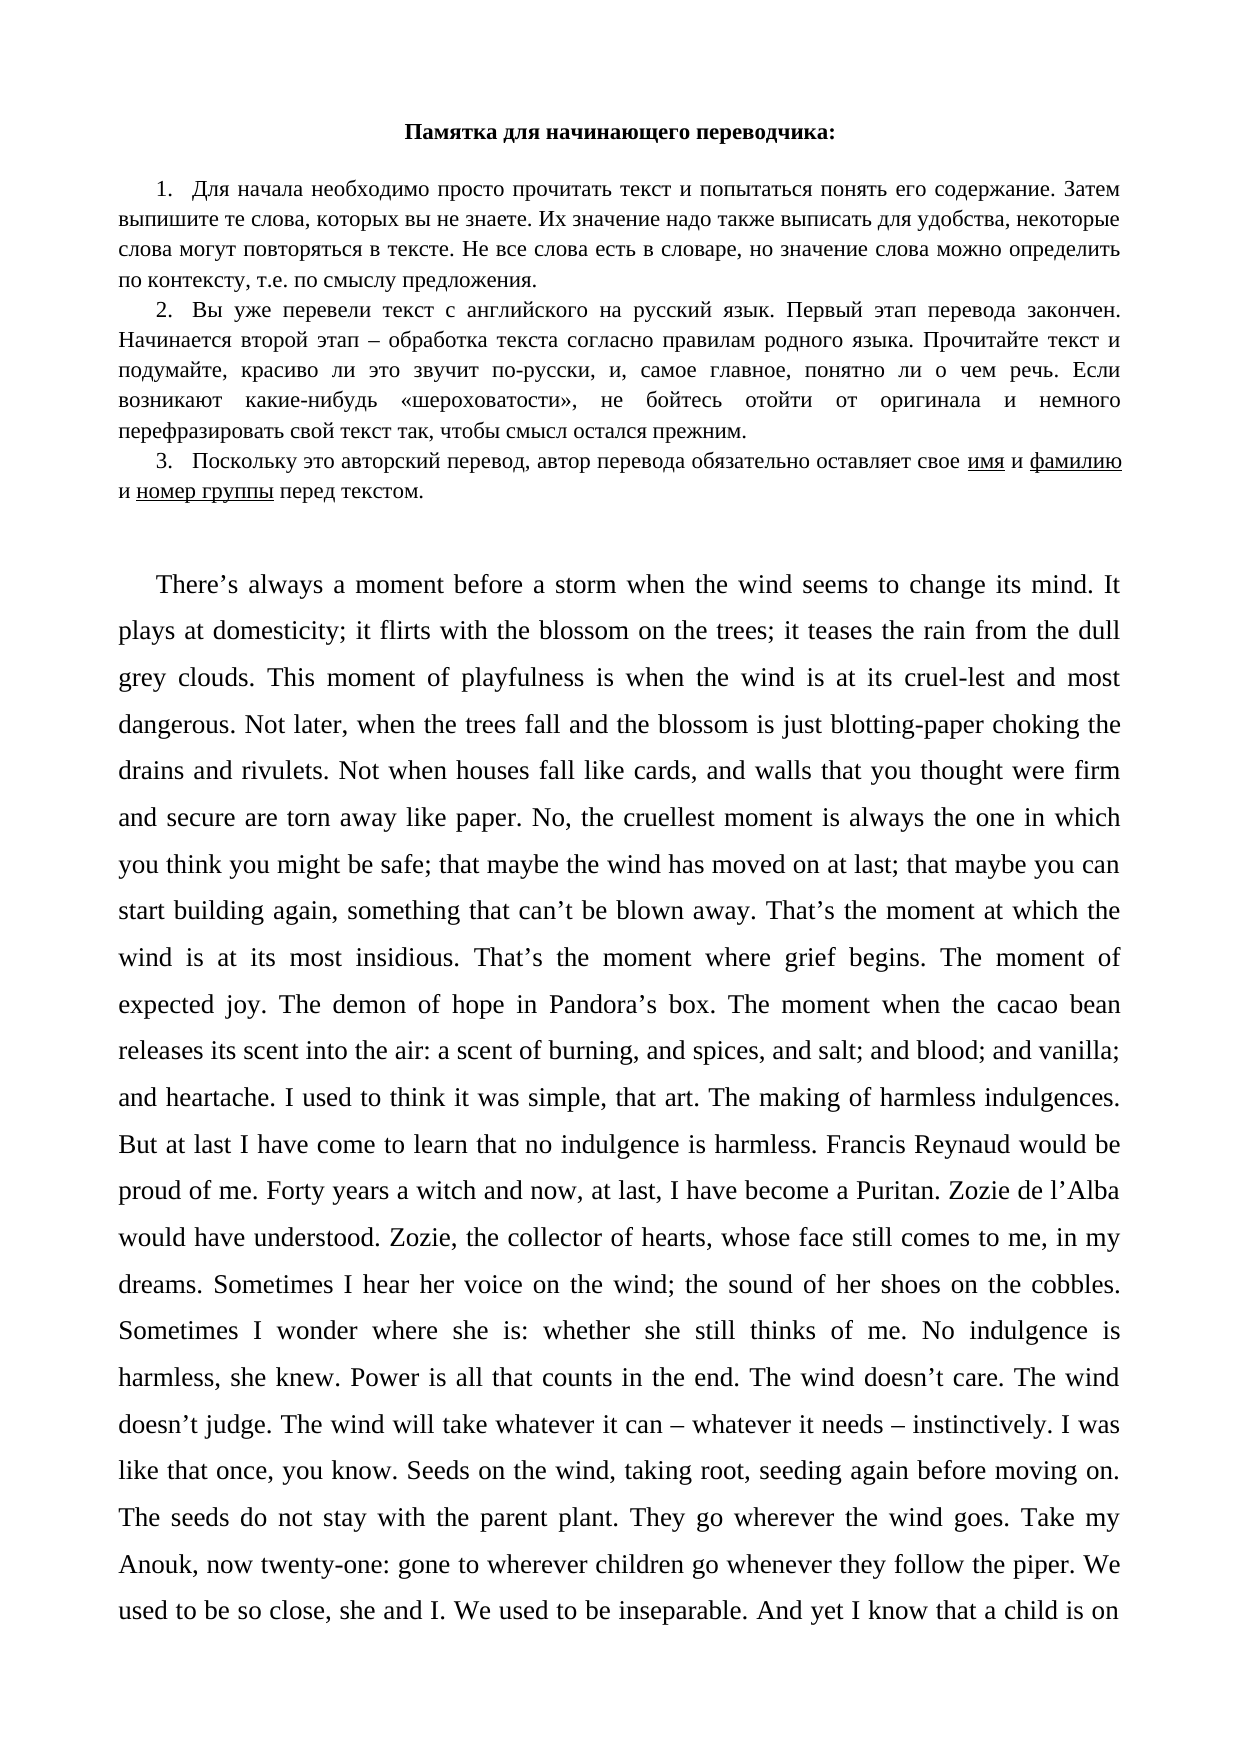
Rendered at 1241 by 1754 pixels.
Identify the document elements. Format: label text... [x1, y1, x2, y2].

list Вы уже перевели текст с английского на русский язык. Первый этап перевода закончен. Начинается второй этап – обработка текста согласно правилам родного языка. Прочитайте текст и подумайте, красиво ли это звучит по-русски, и, самое главное, понятно ли о чем речь. Если возникают какие-нибудь «шероховатости», не бойтесь отойти от оригинала и немного перефразировать свой текст так, чтобы смысл остался прежним. [118, 296, 1122, 443]
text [118, 568, 1122, 1626]
list Для начала необходимо просто прочитать текст и попытаться понять его содержание. Затем выпишите те слова, которых вы не знаете. Их значение надо также выписать для удобства, некоторые слова могут повторяться в тексте. Не все слова есть в словаре, но значение слова можно определить по контексту, т.е. по смыслу предложения. [118, 175, 1122, 292]
text Памятка для начинающего переводчика: [118, 118, 1122, 144]
list Поскольку это авторский перевод, автор перевода обязательно оставляет свое имя и фамилию и номер группы перед текстом. [118, 447, 1122, 503]
